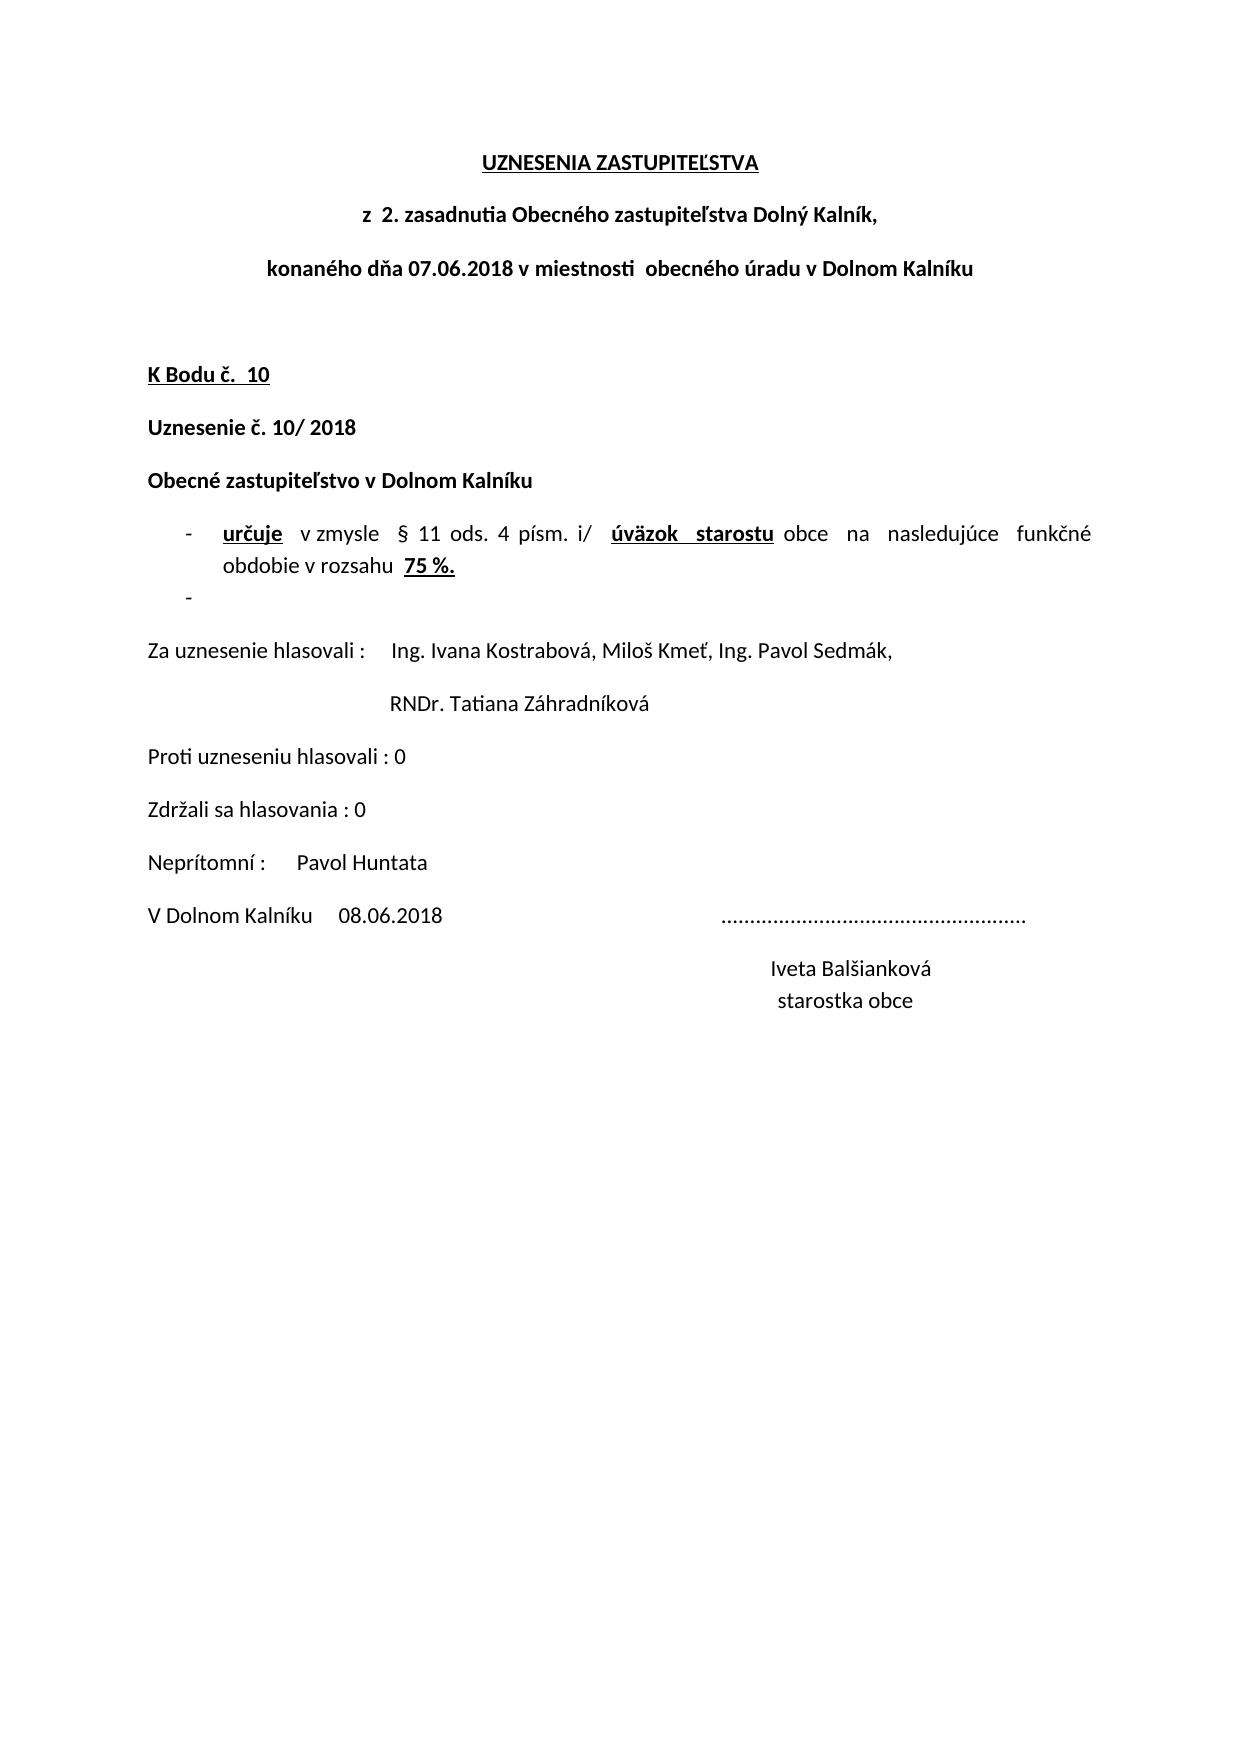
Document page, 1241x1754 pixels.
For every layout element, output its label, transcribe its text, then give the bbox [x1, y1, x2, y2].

text konaného dňa 07.06.2018 v miestnosti obecného úradu v Dolnom Kalníku [148, 254, 1093, 282]
text Za uznesenie hlasovali : Ing. Ivana Kostrabová, Miloš Kmeť, Ing. Pavol Sedmák, [148, 636, 1093, 664]
text Neprítomní : Pavol Huntata [148, 848, 1093, 876]
text K Bodu č. 10 [148, 360, 1093, 388]
text V Dolnom Kalníku 08.06.2018 ..................................................... [148, 901, 1093, 929]
text Uznesenie č. 10/ 2018 [148, 413, 1093, 441]
text Zdržali sa hlasovania : 0 [148, 795, 1093, 823]
text Proti uzneseniu hlasovali : 0 [148, 742, 1093, 770]
text Obecné zastupiteľstvo v Dolnom Kalníku [148, 466, 1093, 494]
text Iveta Balšianková starostka obce [148, 954, 1093, 1014]
text UZNESENIA ZASTUPITEĽSTVA [148, 148, 1093, 176]
list určuje v zmysle § 11 ods. 4 písm. i/ úväzok starostu obce na nasledujúce funkčné obdobie v rozsahu 75 %. [185, 519, 1093, 579]
text z 2. zasadnutia Obecného zastupiteľstva Dolný Kalník, [148, 201, 1093, 229]
text RNDr. Tatiana Záhradníková [148, 689, 1093, 717]
